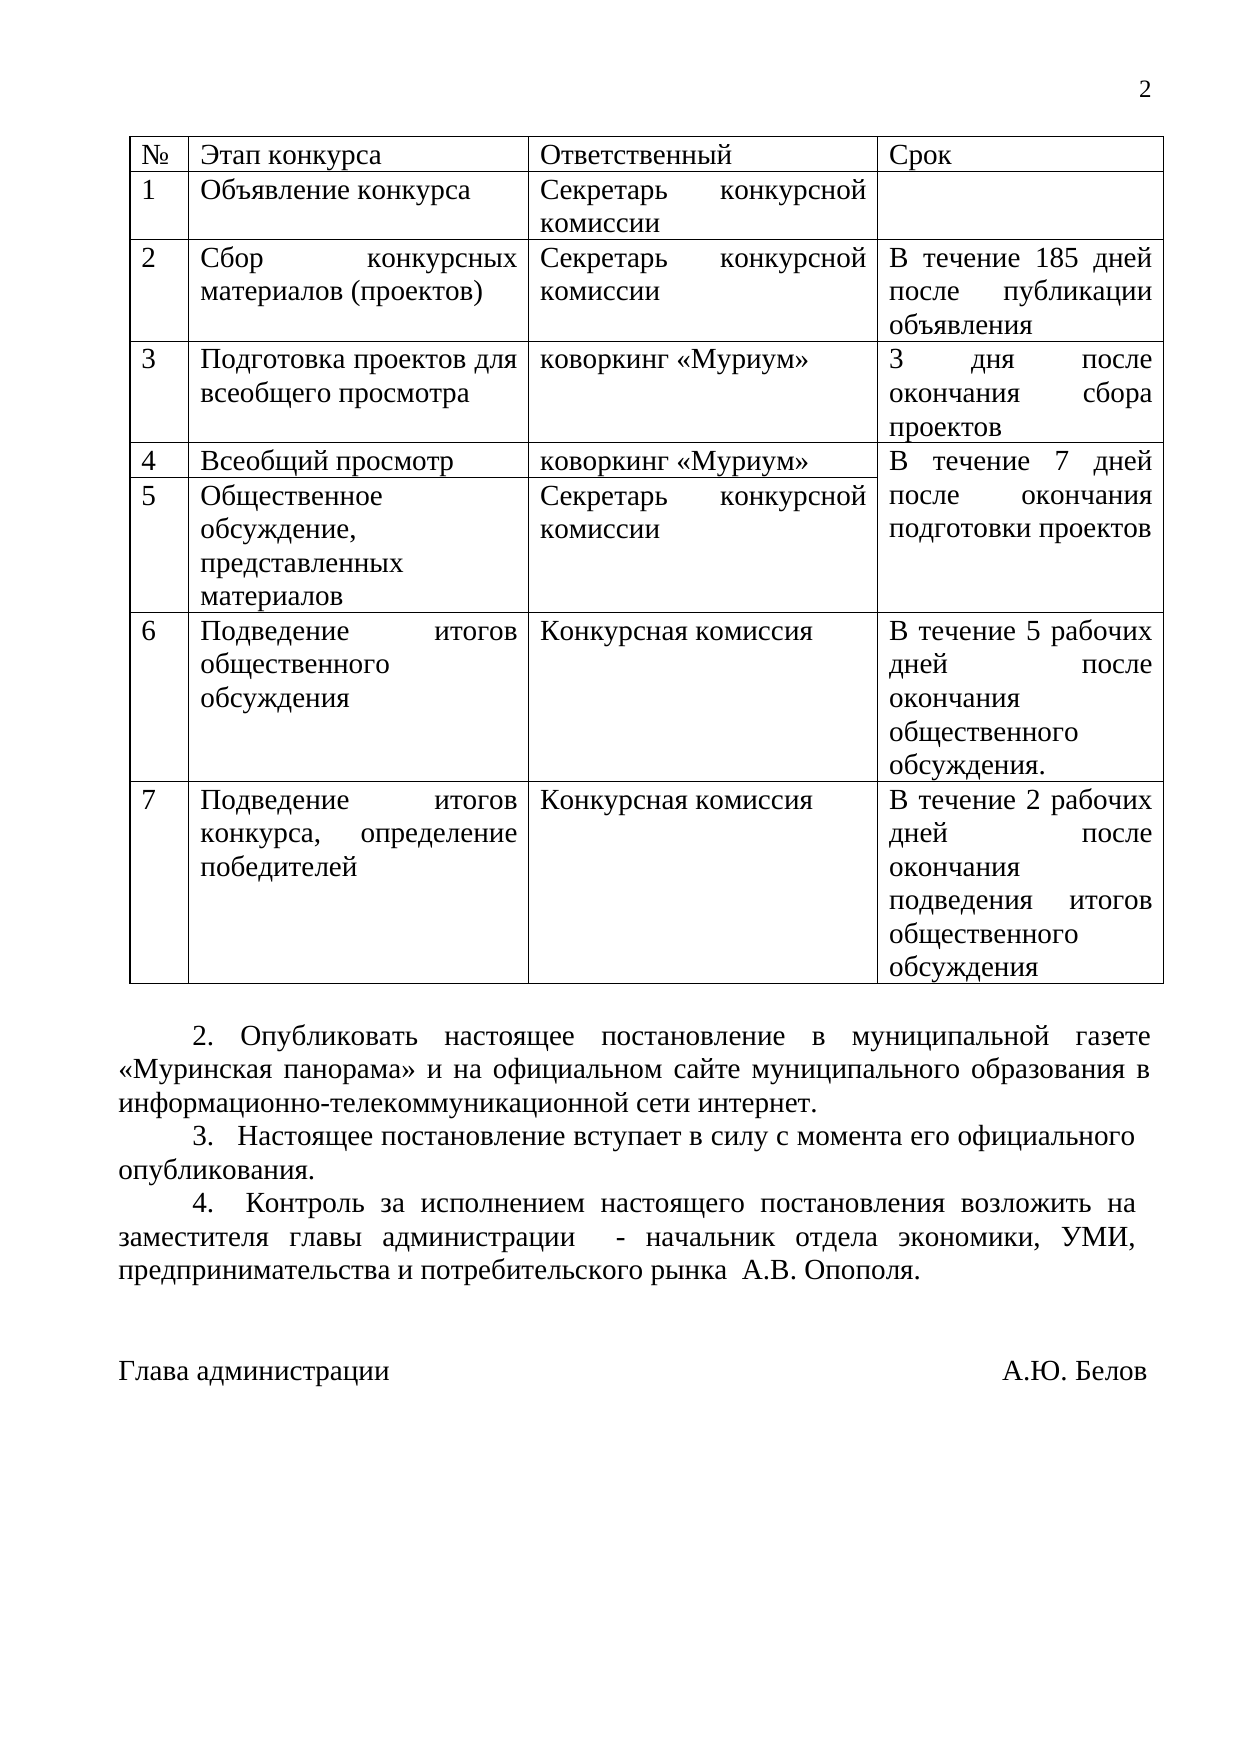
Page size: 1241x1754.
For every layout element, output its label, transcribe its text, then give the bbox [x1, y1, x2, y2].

table_header Ответственный [529, 137, 877, 171]
table_cell Подведение итогов общественного обсуждения [189, 613, 528, 781]
table_cell 1 [131, 172, 188, 239]
text Глава администрации А.Ю. Белов [118, 1353, 1152, 1387]
table_cell 5 [131, 478, 188, 612]
table_cell В течение 7 дней после окончания подготовки проектов [878, 443, 1163, 612]
table_cell Подведение итогов конкурса, определение победителей [189, 782, 528, 983]
table_cell [878, 172, 1163, 239]
table_cell В течение 185 дней после публикации объявления [878, 240, 1163, 341]
table_cell Сбор конкурсных материалов (проектов) [189, 240, 528, 341]
table_header № [131, 137, 188, 171]
table_cell коворкинг «Муриум» [529, 443, 877, 477]
table_header Этап конкурса [189, 137, 528, 171]
table_cell коворкинг «Муриум» [529, 342, 877, 442]
table_cell 2 [131, 240, 188, 341]
table_cell Общественное обсуждение, представленных материалов [189, 478, 528, 612]
table_cell Объявление конкурса [189, 172, 528, 239]
text 4. Контроль за исполнением настоящего постановления возложить на заместителя главы администрации - начальник отдела экономики, УМИ, предпринимательства и потребительского рынка А.В. Опополя. [118, 1185, 1137, 1286]
table_cell В течение 2 рабочих дней после окончания подведения итогов общественного обсуждения [878, 782, 1163, 983]
table_cell Секретарь конкурсной комиссии [529, 240, 877, 341]
table_cell 3 дня после окончания сбора проектов [878, 342, 1163, 442]
table_cell 6 [131, 613, 188, 781]
table_cell Подготовка проектов для всеобщего просмотра [189, 342, 528, 442]
table_cell Секретарь конкурсной комиссии [529, 172, 877, 239]
table_cell Конкурсная комиссия [529, 782, 877, 983]
table_cell Секретарь конкурсной комиссии [529, 478, 877, 612]
table_header Срок [878, 137, 1163, 171]
text 2. Опубликовать настоящее постановление в муниципальной газете «Муринская панорама» и на официальном сайте муниципального образования в информационно-телекоммуникационной сети интернет. [118, 1018, 1152, 1118]
table_cell 7 [131, 782, 188, 983]
table_cell 3 [131, 342, 188, 442]
table_cell Всеобщий просмотр [189, 443, 528, 477]
text 3. Настоящее постановление вступает в силу с момента его официального опубликования. [118, 1118, 1137, 1185]
table_cell 4 [131, 443, 188, 477]
table_cell В течение 5 рабочих дней после окончания общественного обсуждения. [878, 613, 1163, 781]
table_cell Конкурсная комиссия [529, 613, 877, 781]
